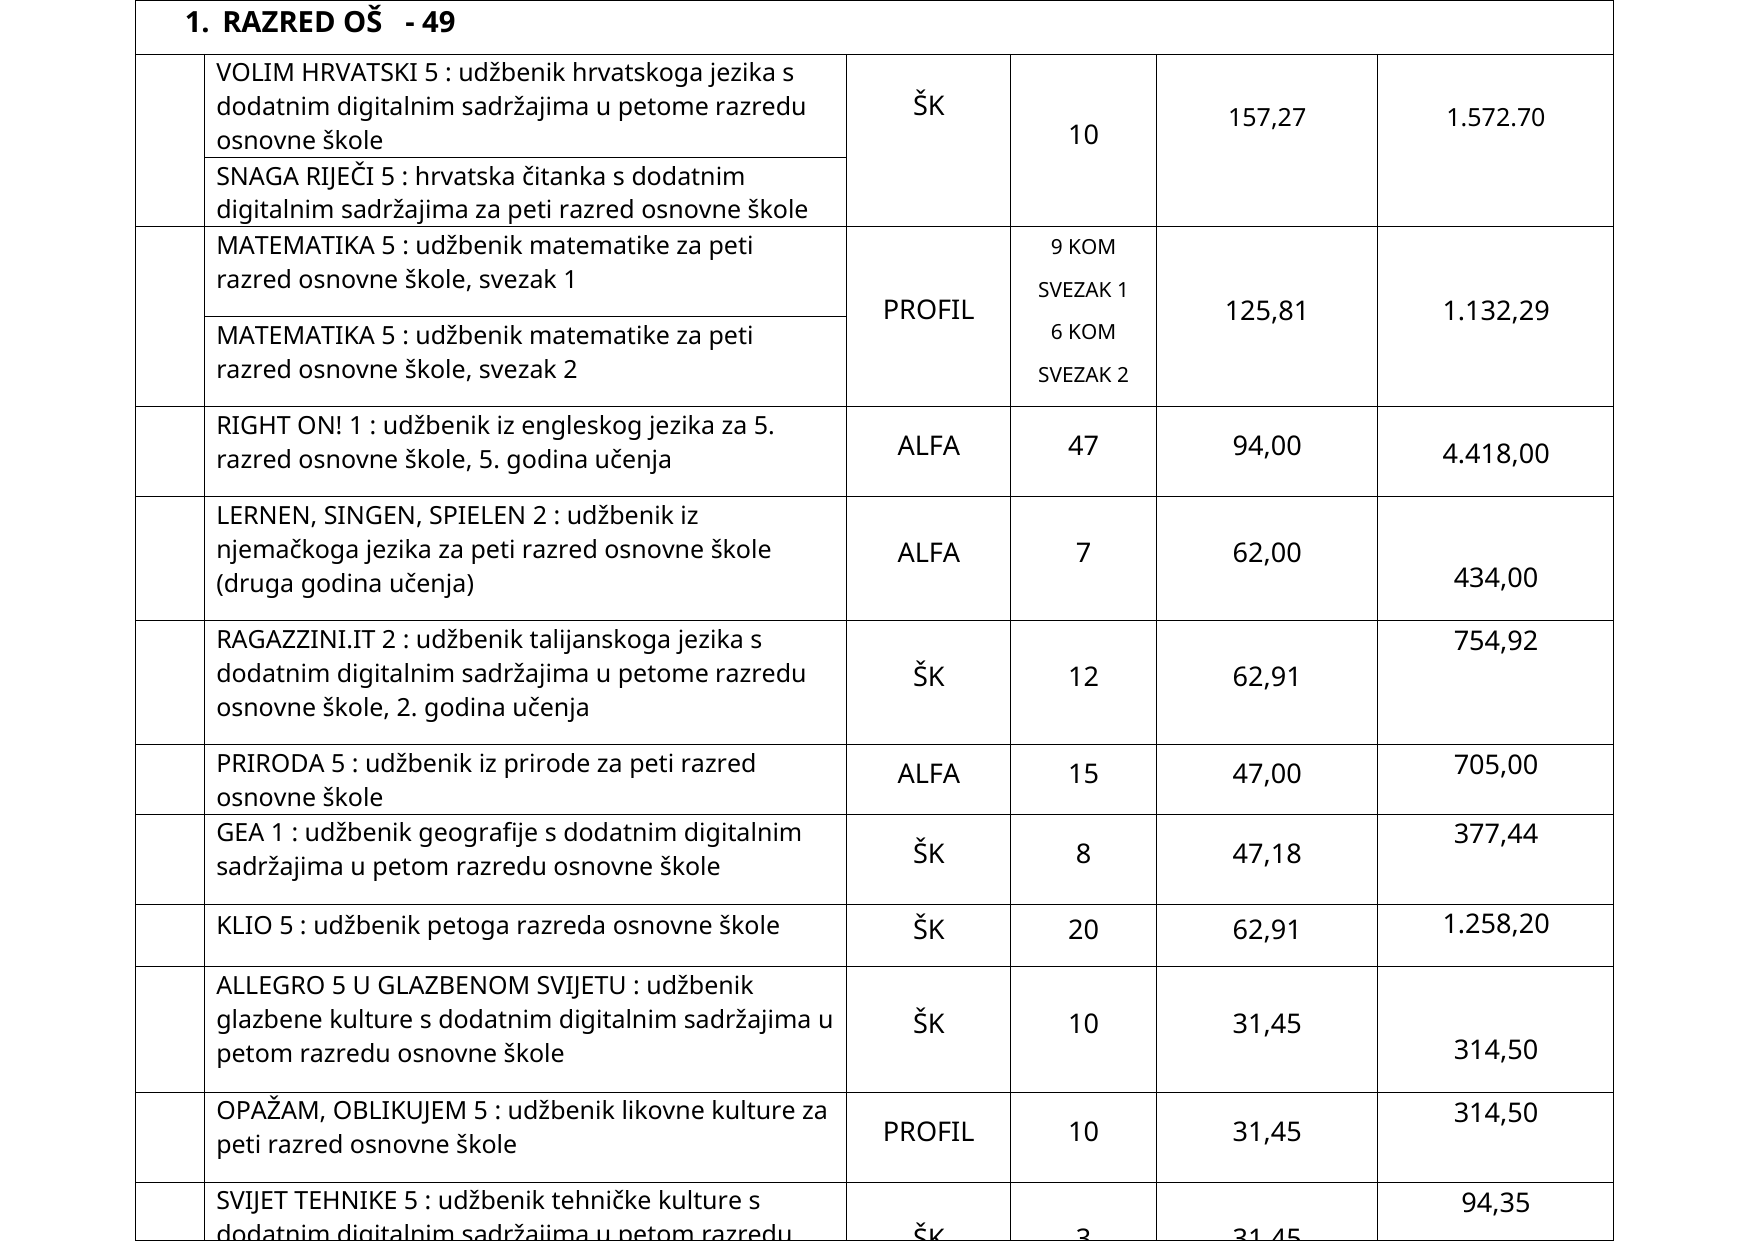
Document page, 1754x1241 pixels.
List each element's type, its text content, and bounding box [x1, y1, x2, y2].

table_cell 47,00 [1157, 745, 1377, 813]
table_cell RAGAZZINI.IT 2 : udžbenik talijanskoga jezika s dodatnim digitalnim sadržajima u petome razredu osnovne škole, 2. godina učenja [205, 621, 846, 744]
table_cell 62,00 [1157, 497, 1377, 620]
table_cell [136, 745, 204, 813]
table_cell 31,45 [1157, 1093, 1377, 1182]
table_cell ALLEGRO 5 U GLAZBENOM SVIJETU : udžbenik glazbene kulture s dodatnim digitalnim sadržajima u petom razredu osnovne škole [205, 967, 846, 1092]
table_cell PROFIL [847, 227, 1010, 406]
table_cell SNAGA RIJEČI 5 : hrvatska čitanka s dodatnim digitalnim sadržajima za peti razred osnovne škole [205, 158, 846, 226]
table_cell 94,35 [1378, 1183, 1613, 1240]
table_cell MATEMATIKA 5 : udžbenik matematike za peti razred osnovne škole, svezak 1 [205, 227, 846, 316]
table_cell [136, 1183, 204, 1240]
table_cell OPAŽAM, OBLIKUJEM 5 : udžbenik likovne kulture za peti razred osnovne škole [205, 1093, 846, 1182]
table_cell 10 [1011, 967, 1156, 1092]
table_cell ALFA [847, 407, 1010, 496]
table_cell 1.132,29 [1378, 227, 1613, 406]
table_cell 4.418,00 [1378, 407, 1613, 496]
table_cell ŠK [847, 905, 1010, 966]
table_cell ŠK [847, 1183, 1010, 1240]
table_cell SVIJET TEHNIKE 5 : udžbenik tehničke kulture s dodatnim digitalnim sadržajima u petom razredu osnovne škole [205, 1183, 846, 1240]
table_cell 10 [1011, 55, 1156, 226]
table_cell GEA 1 : udžbenik geografije s dodatnim digitalnim sadržajima u petom razredu osnovne škole [205, 815, 846, 903]
table_cell 31,45 [1157, 967, 1377, 1092]
table_cell 377,44 [1378, 815, 1613, 903]
table_cell ALFA [847, 745, 1010, 813]
table_cell ŠK [847, 621, 1010, 744]
table_cell 434,00 [1378, 497, 1613, 620]
table_cell 1.258,20 [1378, 905, 1613, 966]
table_cell 10 [1011, 1093, 1156, 1182]
table_cell [136, 227, 204, 406]
table_cell RIGHT ON! 1 : udžbenik iz engleskog jezika za 5. razred osnovne škole, 5. godina učenja [205, 407, 846, 496]
table_cell [136, 55, 204, 226]
table_cell 8 [1011, 815, 1156, 903]
table_cell 31,45 [1157, 1183, 1377, 1240]
table_cell [136, 815, 204, 903]
table_cell 3 [1011, 1183, 1156, 1240]
table_cell MATEMATIKA 5 : udžbenik matematike za peti razred osnovne škole, svezak 2 [205, 317, 846, 406]
table_cell 47 [1011, 407, 1156, 496]
table_cell 9 KOM SVEZAK 1 6 KOM SVEZAK 2 [1011, 227, 1156, 406]
table_header RAZRED OŠ - 49 [136, 1, 1613, 54]
table_cell [136, 497, 204, 620]
table_cell [136, 967, 204, 1092]
table_cell [136, 621, 204, 744]
table_cell 7 [1011, 497, 1156, 620]
table_cell 314,50 [1378, 1093, 1613, 1182]
table_cell 12 [1011, 621, 1156, 744]
table_cell ŠK [847, 967, 1010, 1092]
table_cell 157,27 [1157, 55, 1377, 226]
table_cell ŠK [847, 55, 1010, 226]
table_cell [136, 407, 204, 496]
table_cell PRIRODA 5 : udžbenik iz prirode za peti razred osnovne škole [205, 745, 846, 813]
table_cell 62,91 [1157, 905, 1377, 966]
table_cell 15 [1011, 745, 1156, 813]
table_cell ALFA [847, 497, 1010, 620]
table_cell 705,00 [1378, 745, 1613, 813]
table_cell 1.572.70 [1378, 55, 1613, 226]
table_cell 20 [1011, 905, 1156, 966]
table_cell 94,00 [1157, 407, 1377, 496]
table_cell 125,81 [1157, 227, 1377, 406]
table_cell VOLIM HRVATSKI 5 : udžbenik hrvatskoga jezika s dodatnim digitalnim sadržajima u petome razredu osnovne škole [205, 55, 846, 157]
table_cell 47,18 [1157, 815, 1377, 903]
table_cell [136, 1093, 204, 1182]
table_cell 314,50 [1378, 967, 1613, 1092]
table_cell LERNEN, SINGEN, SPIELEN 2 : udžbenik iz njemačkoga jezika za peti razred osnovne škole (druga godina učenja) [205, 497, 846, 620]
table_cell PROFIL [847, 1093, 1010, 1182]
table_cell 754,92 [1378, 621, 1613, 744]
table_cell 62,91 [1157, 621, 1377, 744]
table_cell KLIO 5 : udžbenik petoga razreda osnovne škole [205, 905, 846, 966]
table_cell ŠK [847, 815, 1010, 903]
table_cell [136, 905, 204, 966]
